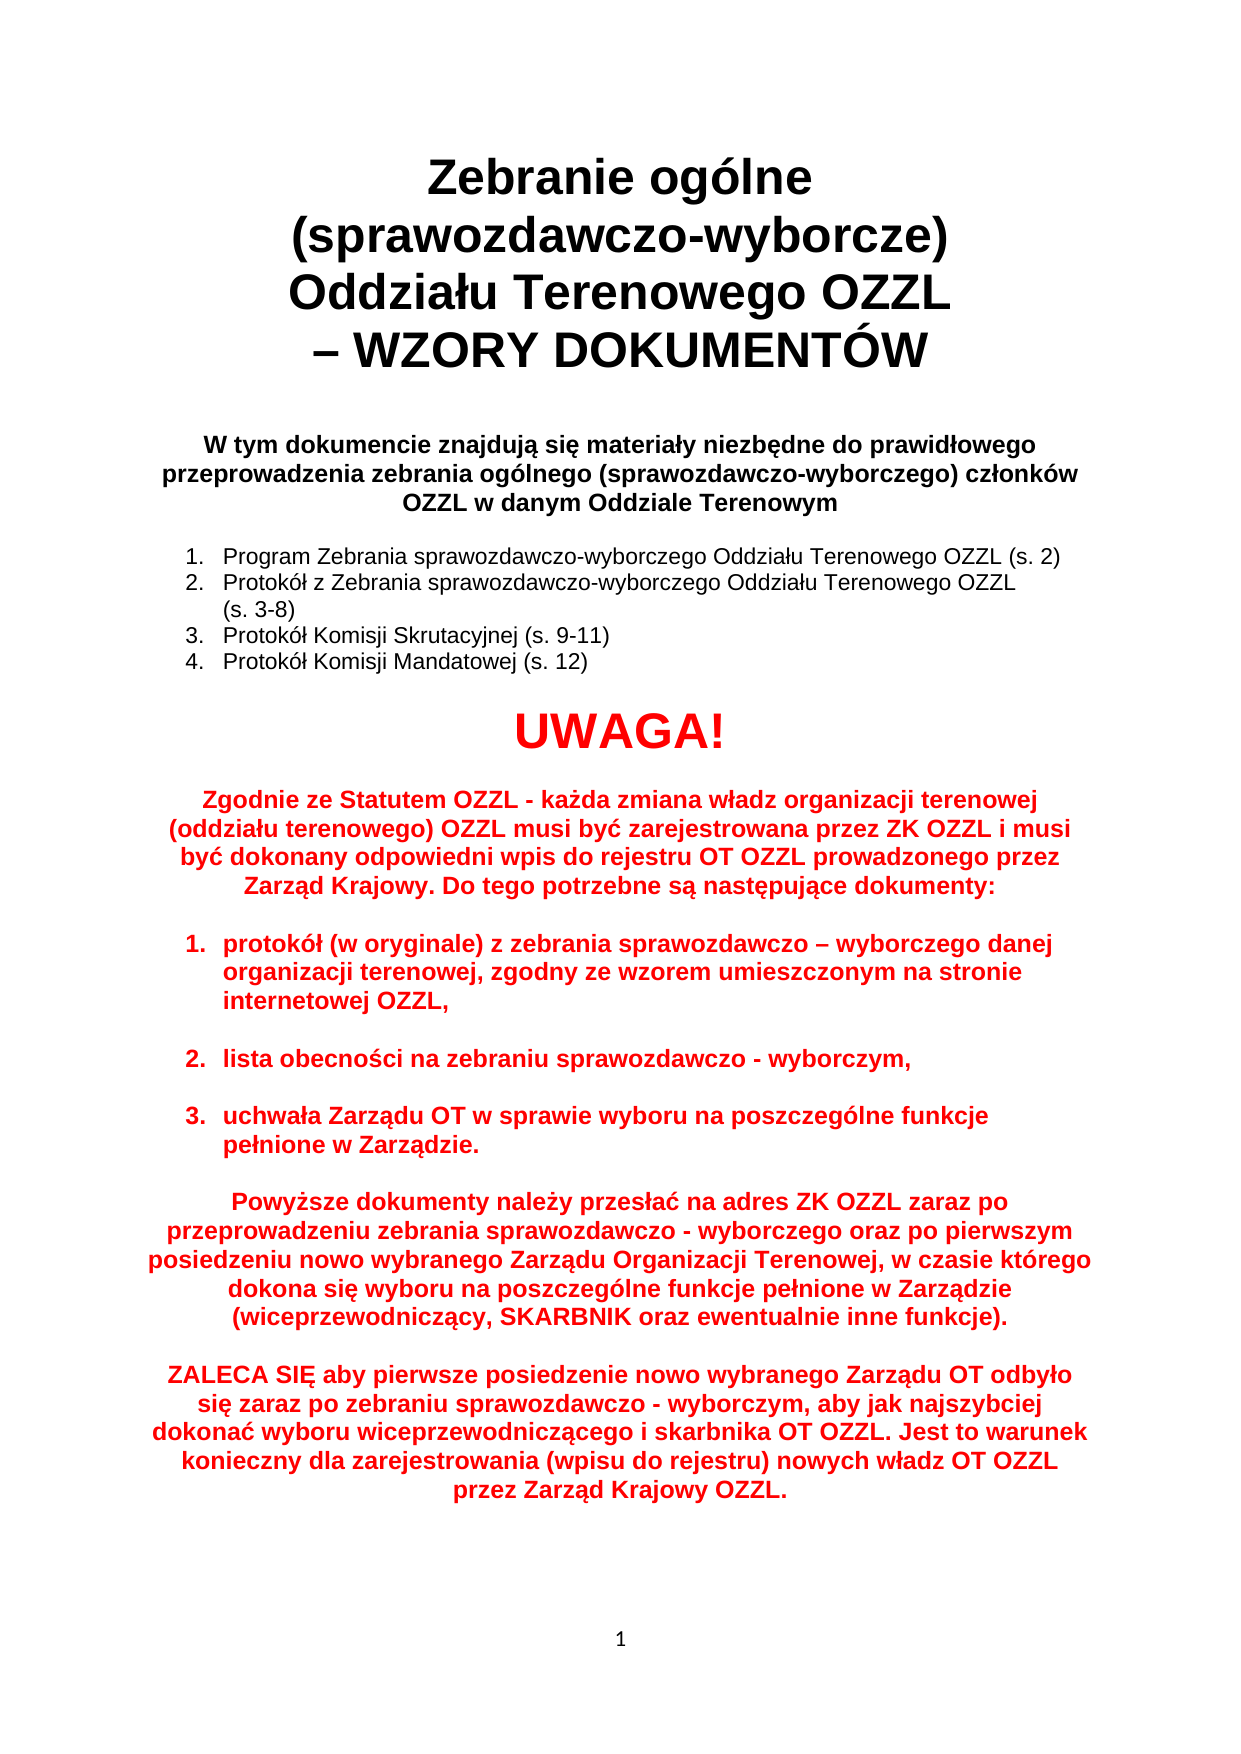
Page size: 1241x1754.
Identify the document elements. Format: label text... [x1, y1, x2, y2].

text (sprawozdawczo-wyborcze) [148, 205, 1093, 263]
text – WZORY DOKUMENTÓW [148, 320, 1093, 378]
text Zgodnie ze Statutem OZZL - każda zmiana władz organizacji terenowej (oddziału terenowego) OZZL musi być zarejestrowana przez ZK OZZL i musi być dokonany odpowiedni wpis do rejestru OT OZZL prowadzonego przez Zarząd Krajowy. Do tego potrzebne są następujące dokumenty: [148, 785, 1093, 900]
text Powyższe dokumenty należy przesłać na adres ZK OZZL zaraz po przeprowadzeniu zebrania sprawozdawczo - wyborczego oraz po pierwszym posiedzeniu nowo wybranego Zarządu Organizacji Terenowej, w czasie którego dokona się wyboru na poszczególne funkcje pełnione w Zarządzie (wiceprzewodniczący, SKARBNIK oraz ewentualnie inne funkcje). [148, 1187, 1093, 1331]
list protokół (w oryginale) z zebrania sprawozdawczo – wyborczego danej organizacji terenowej, zgodny ze wzorem umieszczonym na stronie internetowej OZZL, [185, 929, 1093, 1015]
list Protokół Komisji Mandatowej (s. 12) [185, 648, 1093, 675]
list uchwała Zarządu OT w sprawie wyboru na poszczególne funkcje pełnione w Zarządzie. [185, 1101, 1093, 1159]
list Program Zebrania sprawozdawczo-wyborczego Oddziału Terenowego OZZL (s. 2) [185, 543, 1093, 569]
list lista obecności na zebraniu sprawozdawczo - wyborczym, [185, 1044, 1093, 1072]
text ZALECA SIĘ aby pierwsze posiedzenie nowo wybranego Zarządu OT odbyło się zaraz po zebraniu sprawozdawczo - wyborczym, aby jak najszybciej dokonać wyboru wiceprzewodniczącego i skarbnika OT OZZL. Jest to warunek konieczny dla zarejestrowania (wpisu do rejestru) nowych władz OT OZZL przez Zarząd Krajowy OZZL. [148, 1360, 1093, 1504]
list Protokół Komisji Skrutacyjnej (s. 9-11) [185, 622, 1093, 648]
text Zebranie ogólne [148, 148, 1093, 205]
text (s. 3-8) [223, 596, 1093, 622]
text UWAGA! [148, 701, 1093, 758]
list Protokół z Zebrania sprawozdawczo-wyborczego Oddziału Terenowego OZZL [185, 569, 1093, 596]
text Oddziału Terenowego OZZL [148, 263, 1093, 320]
text W tym dokumencie znajdują się materiały niezbędne do prawidłowego przeprowadzenia zebrania ogólnego (sprawozdawczo-wyborczego) członków OZZL w danym Oddziale Terenowym [148, 430, 1093, 517]
